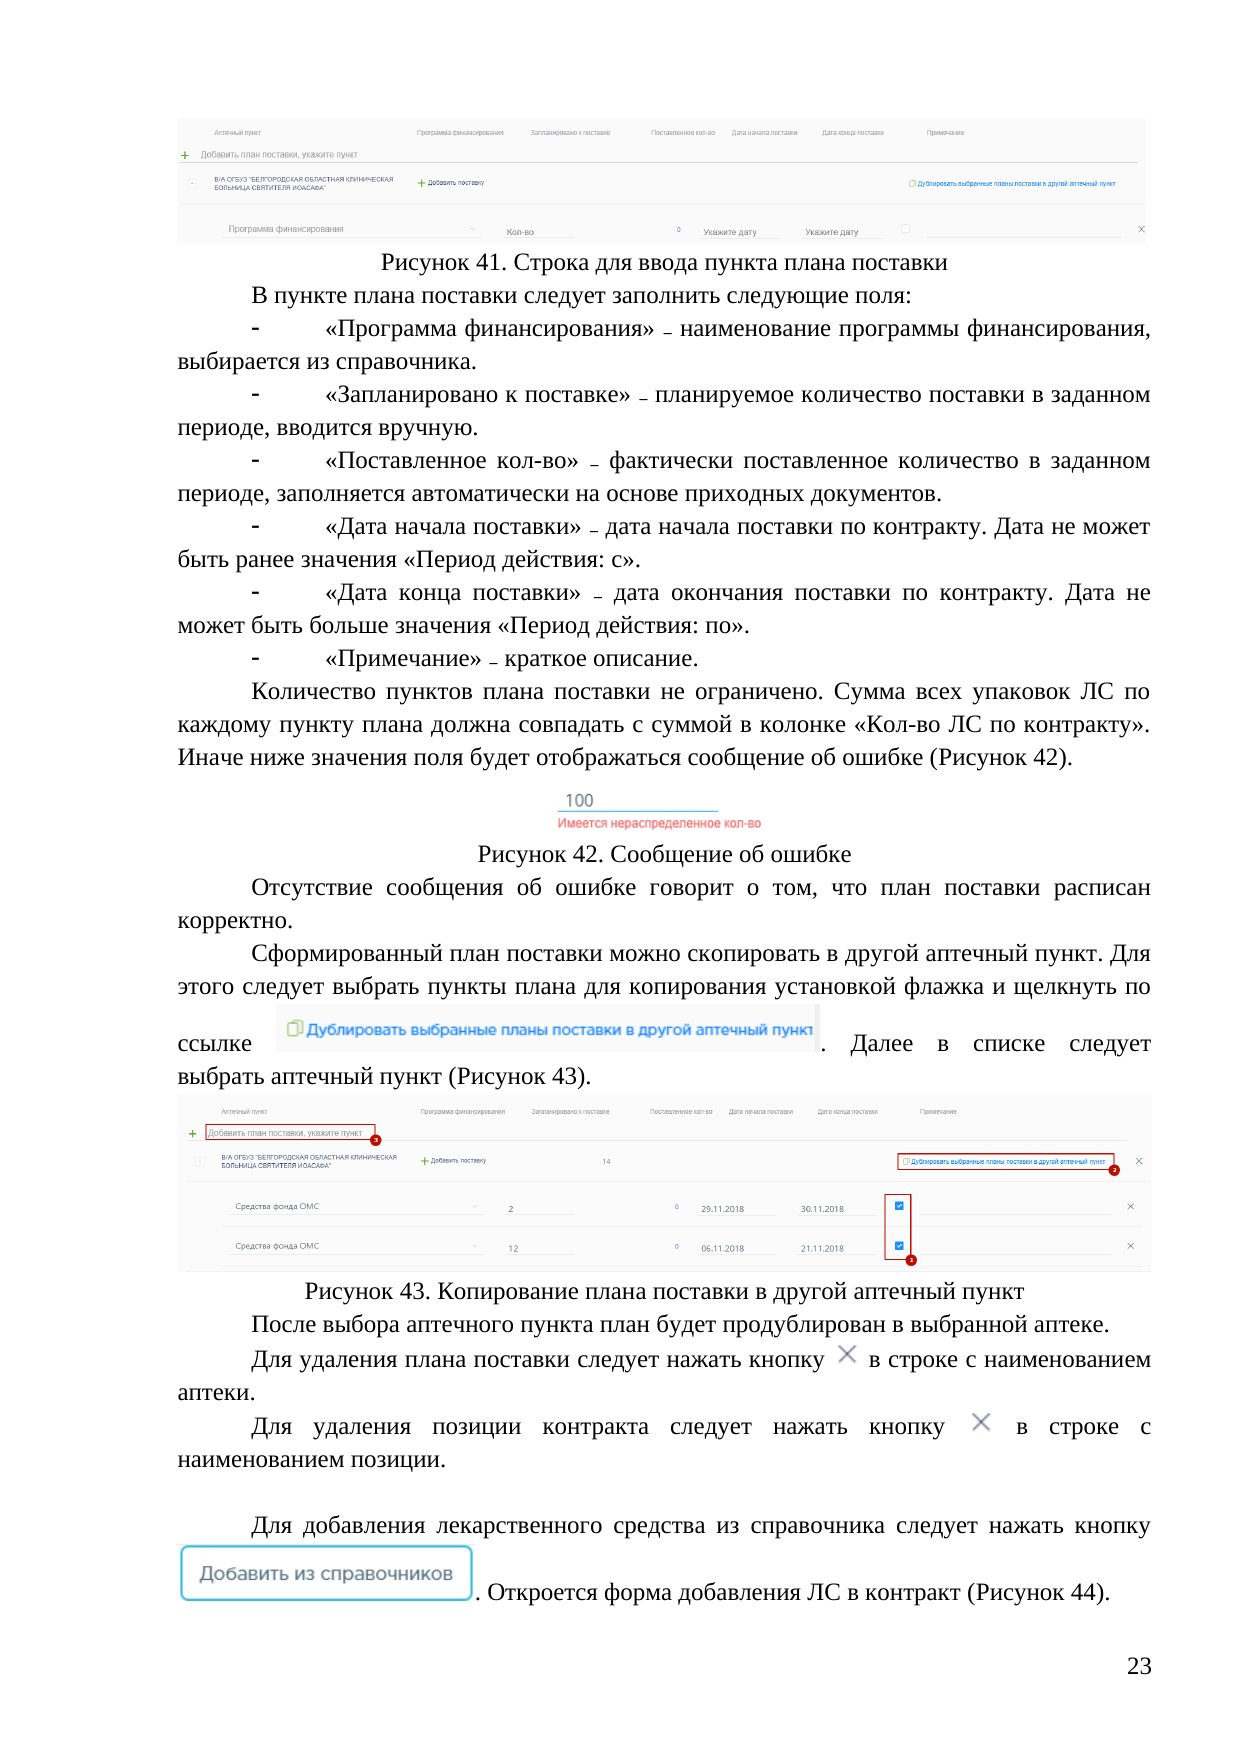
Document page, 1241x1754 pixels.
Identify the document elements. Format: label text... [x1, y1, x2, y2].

text Для удаления плана поставки следует нажать кнопку в строке с наименованием аптеки. [177, 1342, 1152, 1405]
list «Примечание» ₋ краткое описание. [177, 643, 1152, 672]
list «Дата начала поставки» ₋ дата начала поставки по контракту. Дата не может быть ранее значения «Период действия: с». [177, 511, 1152, 573]
picture [177, 118, 1152, 243]
text Рисунок 43. Копирование плана поставки в другой аптечный пункт [177, 1276, 1152, 1305]
text Рисунок 42. Сообщение об ошибке [177, 839, 1152, 868]
list «Поставленное кол-во» ₋ фактически поставленное количество в заданном периоде, заполняется автоматически на основе приходных документов. [177, 445, 1152, 507]
list «Запланировано к поставке» ₋ планируемое количество поставки в заданном периоде, вводится вручную. [177, 379, 1152, 441]
text В пункте плана поставки следует заполнить следующие поля: [177, 280, 1152, 309]
picture [177, 1543, 475, 1601]
list «Дата конца поставки» ₋ дата окончания поставки по контракту. Дата не может быть больше значения «Период действия: по». [177, 577, 1152, 639]
picture [833, 1342, 862, 1367]
text Для удаления позиции контракта следует нажать кнопку в строке с наименованием позиции. [177, 1410, 1152, 1473]
picture [177, 1094, 1152, 1272]
picture [276, 1004, 821, 1052]
picture [967, 1409, 996, 1435]
text Для добавления лекарственного средства из справочника следует нажать кнопку . Откроется форма добавления ЛС в контракт (Рисунок 44). [177, 1510, 1152, 1606]
picture [541, 775, 788, 835]
text После выбора аптечного пункта план будет продублирован в выбранной аптеке. [177, 1309, 1152, 1338]
text Количество пунктов плана поставки не ограничено. Сумма всех упаковок ЛС по каждому пункту плана должна совпадать с суммой в колонке «Кол-во ЛС по контракту». Иначе ниже значения поля будет отображаться сообщение об ошибке (Рисунок 42). [177, 676, 1152, 771]
text Отсутствие сообщения об ошибке говорит о том, что план поставки расписан корректно. [177, 872, 1152, 934]
text Рисунок 41. Строка для ввода пункта плана поставки [177, 247, 1152, 276]
list «Программа финансирования» ₋ наименование программы финансирования, выбирается из справочника. [177, 313, 1152, 375]
text Сформированный план поставки можно скопировать в другой аптечный пункт. Для этого следует выбрать пункты плана для копирования установкой флажка и щелкнуть по ссылке . Далее в списке следует выбрать аптечный пункт (Рисунок 43). [177, 938, 1152, 1090]
